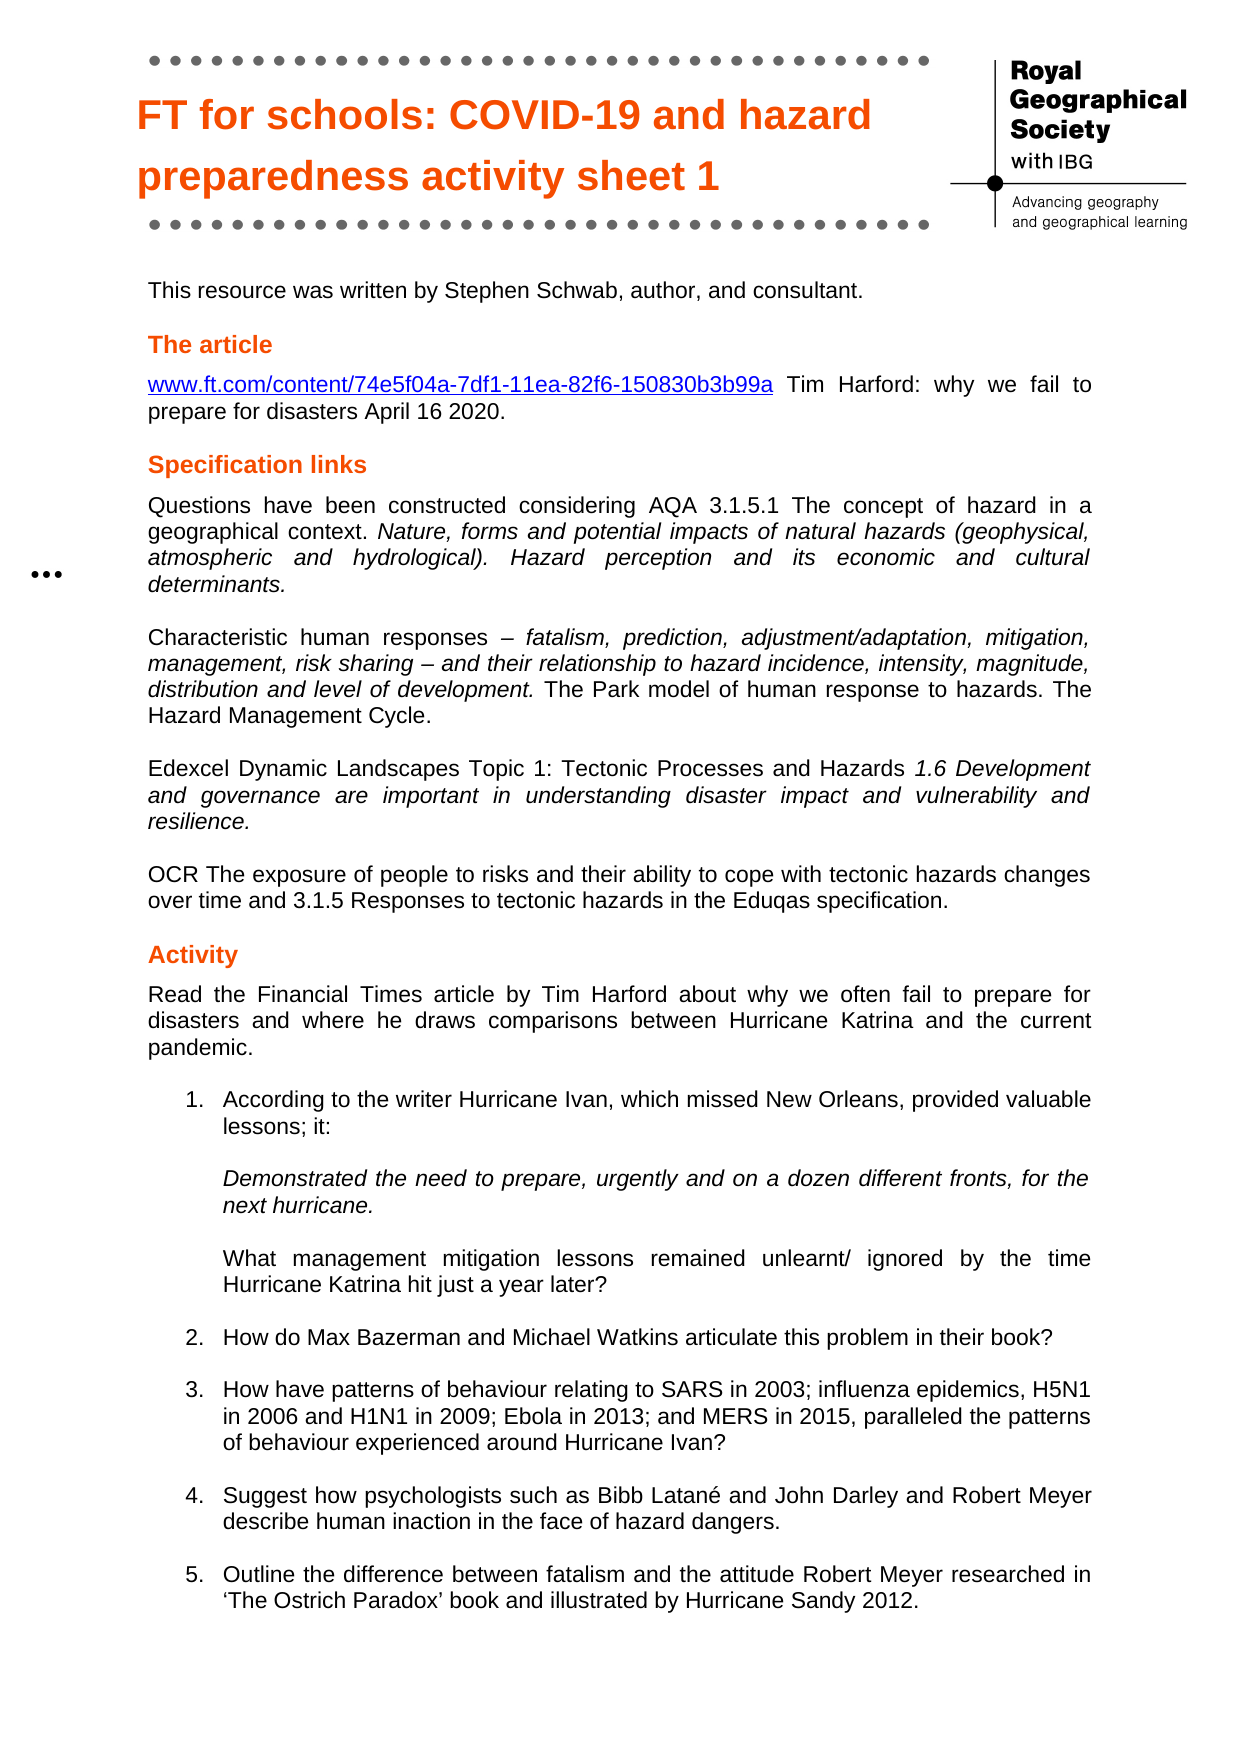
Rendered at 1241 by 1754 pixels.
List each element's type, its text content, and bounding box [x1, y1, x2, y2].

text Read the Financial Times article by Tim Harford about why we often fail to prepare for disasters and where he draws comparisons between Hurricane Katrina and the current pandemic. [148, 981, 1092, 1060]
picture [28, 568, 64, 580]
picture [946, 54, 1190, 233]
list According to the writer Hurricane Ivan, which missed New Orleans, provided valuable lessons; it: [185, 1086, 1092, 1139]
text What management mitigation lessons remained unlearnt/ ignored by the time Hurricane Katrina hit just a year later? [223, 1244, 1092, 1297]
list Suggest how psychologists such as Bibb Latané and John Darley and Robert Meyer describe human inaction in the face of hazard dangers. [185, 1482, 1092, 1534]
text This resource was written by Stephen Schwab, author, and consultant. [148, 277, 1092, 304]
text Activity [148, 940, 1092, 968]
list How do Max Bazerman and Michael Watkins articulate this problem in their book? [185, 1323, 1092, 1350]
picture [145, 51, 936, 68]
text Specification links [148, 450, 1092, 479]
text Edexcel Dynamic Landscapes Topic 1: Tectonic Processes and Hazards 1.6 Development and governance are important in understanding disaster impact and vulnerability and resilience. [148, 755, 1092, 834]
list Outline the difference between fatalism and the attitude Robert Meyer researched in ‘The Ostrich Paradox’ book and illustrated by Hurricane Sandy 2012. [185, 1561, 1092, 1613]
table_header FT for schools: COVID-19 and hazard preparedness activity sheet 1 [136, 81, 904, 223]
text www.ft.com/content/74e5f04a-7df1-11ea-82f6-150830b3b99a Tim Harford: why we fail to prepare for disasters April 16 2020. [148, 371, 1092, 424]
text Demonstrated the need to prepare, urgently and on a dozen different fronts, for the next hurricane. [223, 1165, 1092, 1218]
text The article [148, 330, 1092, 359]
text OCR The exposure of people to risks and their ability to cope with tectonic hazards changes over time and 3.1.5 Responses to tectonic hazards in the Eduqas specification. [148, 861, 1092, 913]
picture [145, 215, 936, 232]
list How have patterns of behaviour relating to SARS in 2003; influenza epidemics, H5N1 in 2006 and H1N1 in 2009; Ebola in 2013; and MERS in 2015, paralleled the patterns of behaviour experienced around Hurricane Ivan? [185, 1376, 1092, 1455]
text Characteristic human responses – fatalism, prediction, adjustment/adaptation, mitigation, management, risk sharing – and their relationship to hazard incidence, intensity, magnitude, distribution and level of development. The Park model of human response to hazards. The Hazard Management Cycle. [148, 623, 1092, 729]
text Questions have been constructed considering AQA 3.1.5.1 The concept of hazard in a geographical context. Nature, forms and potential impacts of natural hazards (geophysical, atmospheric and hydrological). Hazard perception and its economic and cultural determinants. [148, 492, 1092, 597]
